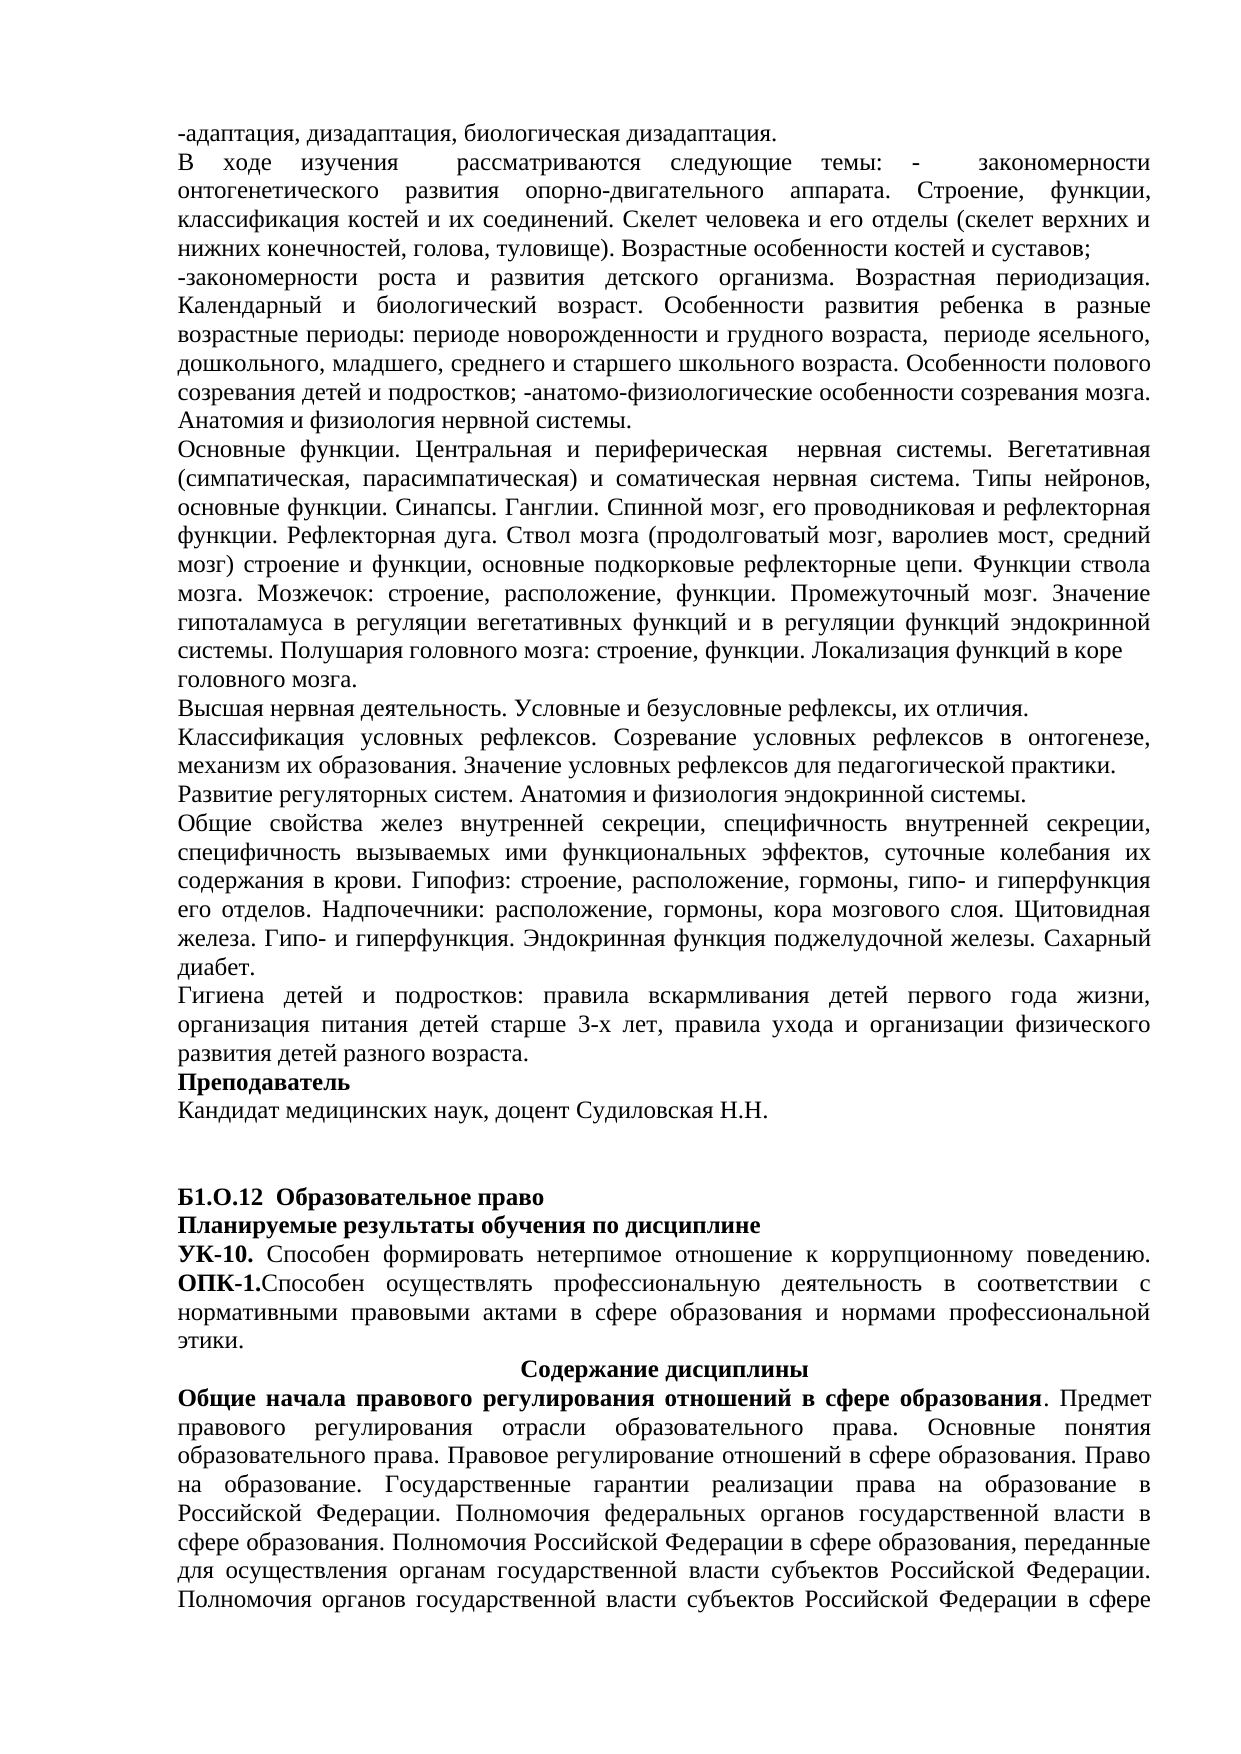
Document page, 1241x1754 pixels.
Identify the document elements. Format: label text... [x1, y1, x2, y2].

text Преподаватель [177, 1067, 1152, 1096]
text Общие свойства желез внутренней секреции, специфичность внутренней секреции, специфичность вызываемых ими функциональных эффектов, суточные колебания их содержания в крови. Гипофиз: строение, расположение, гормоны, гипо- и гиперфункция его отделов. Надпочечники: расположение, гормоны, кора мозгового слоя. Щитовидная железа. Гипо- и гиперфункция. Эндокринная функция поджелудочной железы. Сахарный диабет. [177, 808, 1152, 981]
text Основные функции. Центральная и периферическая нервная системы. Вегетативная (симпатическая, парасимпатическая) и соматическая нервная система. Типы нейронов, основные функции. Синапсы. Ганглии. Спинной мозг, его проводниковая и рефлекторная функции. Рефлекторная дуга. Ствол мозга (продолговатый мозг, варолиев мост, средний мозг) строение и функции, основные подкорковые рефлекторные цепи. Функции ствола мозга. Мозжечок: строение, расположение, функции. Промежуточный мозг. Значение гипоталамуса в регуляции вегетативных функций и в регуляции функций эндокринной системы. Полушария головного мозга: строение, функции. Локализация функций в коре [177, 434, 1152, 664]
text -адаптация, дизадаптация, биологическая дизадаптация. [177, 118, 1152, 147]
text Кандидат медицинских наук, доцент Судиловская Н.Н. [177, 1096, 1152, 1124]
text Высшая нервная деятельность. Условные и безусловные рефлексы, их отличия. [177, 693, 1152, 722]
text Гигиена детей и подростков: правила вскармливания детей первого года жизни, организация питания детей старше 3-х лет, правила ухода и организации физического развития детей разного возраста. [177, 981, 1152, 1067]
text Развитие регуляторных систем. Анатомия и физиология эндокринной системы. [177, 779, 1152, 808]
text Классификация условных рефлексов. Созревание условных рефлексов в онтогенезе, механизм их образования. Значение условных рефлексов для педагогической практики. [177, 722, 1152, 779]
text Планируемые результаты обучения по дисциплине [177, 1211, 1152, 1239]
text -закономерности роста и развития детского организма. Возрастная периодизация. Календарный и биологический возраст. Особенности развития ребенка в разные возрастные периоды: периоде новорожденности и грудного возраста, периоде ясельного, дошкольного, младшего, среднего и старшего школьного возраста. Особенности полового созревания детей и подростков; -анатомо-физиологические особенности созревания мозга. Анатомия и физиология нервной системы. [177, 262, 1152, 434]
text УК-10. Способен формировать нетерпимое отношение к коррупционному поведению. ОПК-1.Способен осуществлять профессиональную деятельность в соответствии с нормативными правовыми актами в сфере образования и нормами профессиональной этики. [177, 1239, 1152, 1354]
text головного мозга. [177, 664, 1152, 693]
text Содержание дисциплины [177, 1354, 1152, 1383]
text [177, 1383, 1152, 1613]
text В ходе изучения рассматриваются следующие темы: - закономерности онтогенетического развития опорно-двигательного аппарата. Строение, функции, классификация костей и их соединений. Скелет человека и его отделы (скелет верхних и нижних конечностей, голова, туловище). Возрастные особенности костей и суставов; [177, 147, 1152, 262]
text Б1.О.12 Образовательное право [177, 1182, 1152, 1211]
